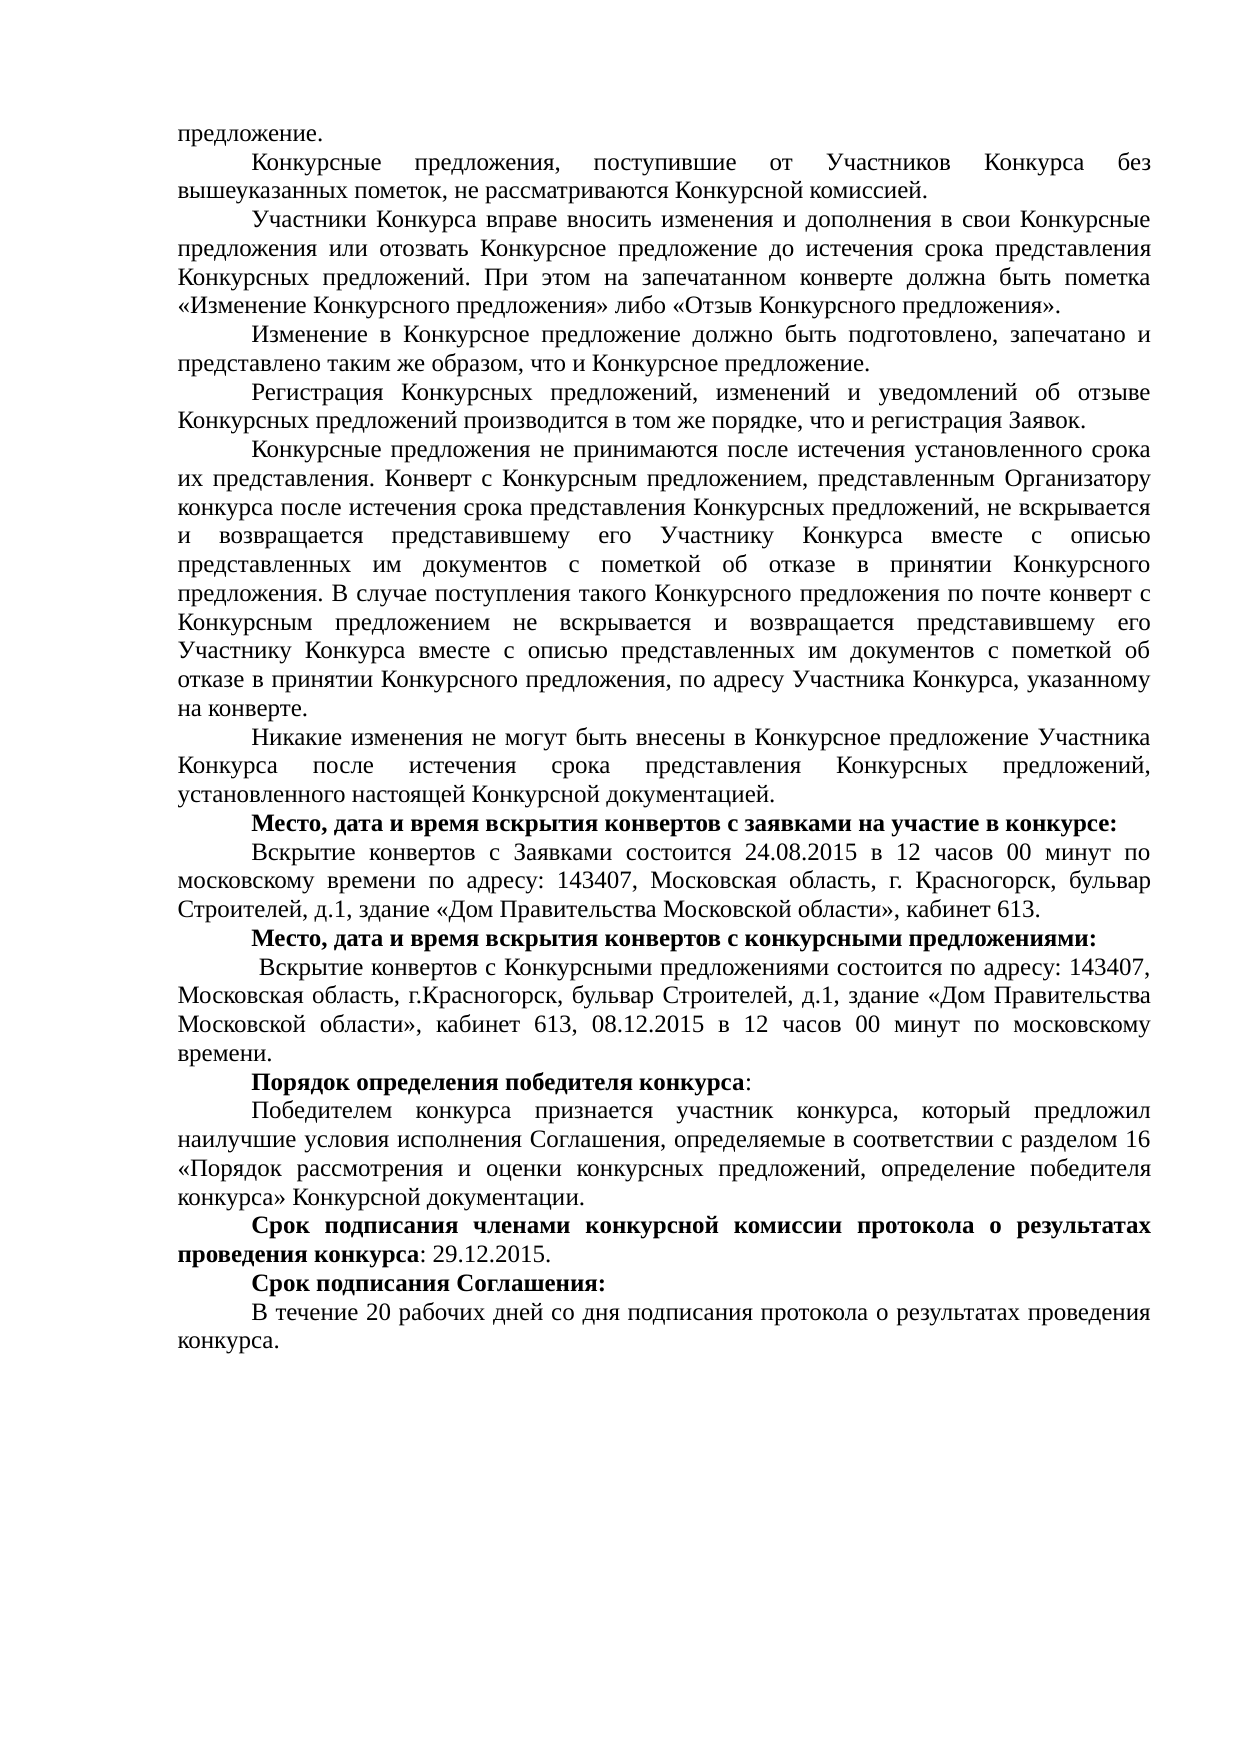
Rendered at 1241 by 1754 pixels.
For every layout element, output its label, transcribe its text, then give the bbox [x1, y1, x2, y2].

text В течение 20 рабочих дней со дня подписания протокола о результатах проведения конкурса. [177, 1297, 1152, 1354]
text Место, дата и время вскрытия конвертов с заявками на участие в конкурсе: [177, 808, 1152, 837]
text Изменение в Конкурсное предложение должно быть подготовлено, запечатано и представлено таким же образом, что и Конкурсное предложение. [177, 319, 1152, 377]
text Срок подписания членами конкурсной комиссии протокола о результатах проведения конкурса: 29.12.2015. [177, 1211, 1152, 1268]
text Регистрация Конкурсных предложений, изменений и уведомлений об отзыве Конкурсных предложений производится в том же порядке, что и регистрация Заявок. [177, 377, 1152, 434]
text Участники Конкурса вправе вносить изменения и дополнения в свои Конкурсные предложения или отозвать Конкурсное предложение до истечения срока представления Конкурсных предложений. При этом на запечатанном конверте должна быть пометка «Изменение Конкурсного предложения» либо «Отзыв Конкурсного предложения». [177, 204, 1152, 319]
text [177, 118, 1152, 147]
text Место, дата и время вскрытия конвертов с конкурсными предложениями: [177, 923, 1152, 952]
text Конкурсные предложения, поступившие от Участников Конкурса без вышеуказанных пометок, не рассматриваются Конкурсной комиссией. [177, 147, 1152, 204]
text Срок подписания Соглашения: [177, 1268, 1152, 1297]
text Победителем конкурса признается участник конкурса, который предложил наилучшие условия исполнения Соглашения, определяемые в соответствии с разделом 16 «Порядок рассмотрения и оценки конкурсных предложений, определение победителя конкурса» Конкурсной документации. [177, 1096, 1152, 1211]
text Конкурсные предложения не принимаются после истечения установленного срока их представления. Конверт с Конкурсным предложением, представленным Организатору конкурса после истечения срока представления Конкурсных предложений, не вскрывается и возвращается представившему его Участнику Конкурса вместе с описью представленных им документов с пометкой об отказе в принятии Конкурсного предложения. В случае поступления такого Конкурсного предложения по почте конверт с Конкурсным предложением не вскрывается и возвращается представившему его Участнику Конкурса вместе с описью представленных им документов с пометкой об отказе в принятии Конкурсного предложения, по адресу Участника Конкурса, указанному на конверте. [177, 434, 1152, 722]
text Вскрытие конвертов с Заявками состоится 24.08.2015 в 12 часов 00 минут по московскому времени по адресу: 143407, Московская область, г. Красногорск, бульвар Строителей, д.1, здание «Дом Правительства Московской области», кабинет 613. [177, 837, 1152, 923]
text Вскрытие конвертов с Конкурсными предложениями состоится по адресу: 143407, Московская область, г.Красногорск, бульвар Строителей, д.1, здание «Дом Правительства Московской области», кабинет 613, 08.12.2015 в 12 часов 00 минут по московскому времени. [177, 952, 1152, 1067]
text Порядок определения победителя конкурса: [177, 1067, 1152, 1096]
text Никакие изменения не могут быть внесены в Конкурсное предложение Участника Конкурса после истечения срока представления Конкурсных предложений, установленного настоящей Конкурсной документацией. [177, 722, 1152, 808]
